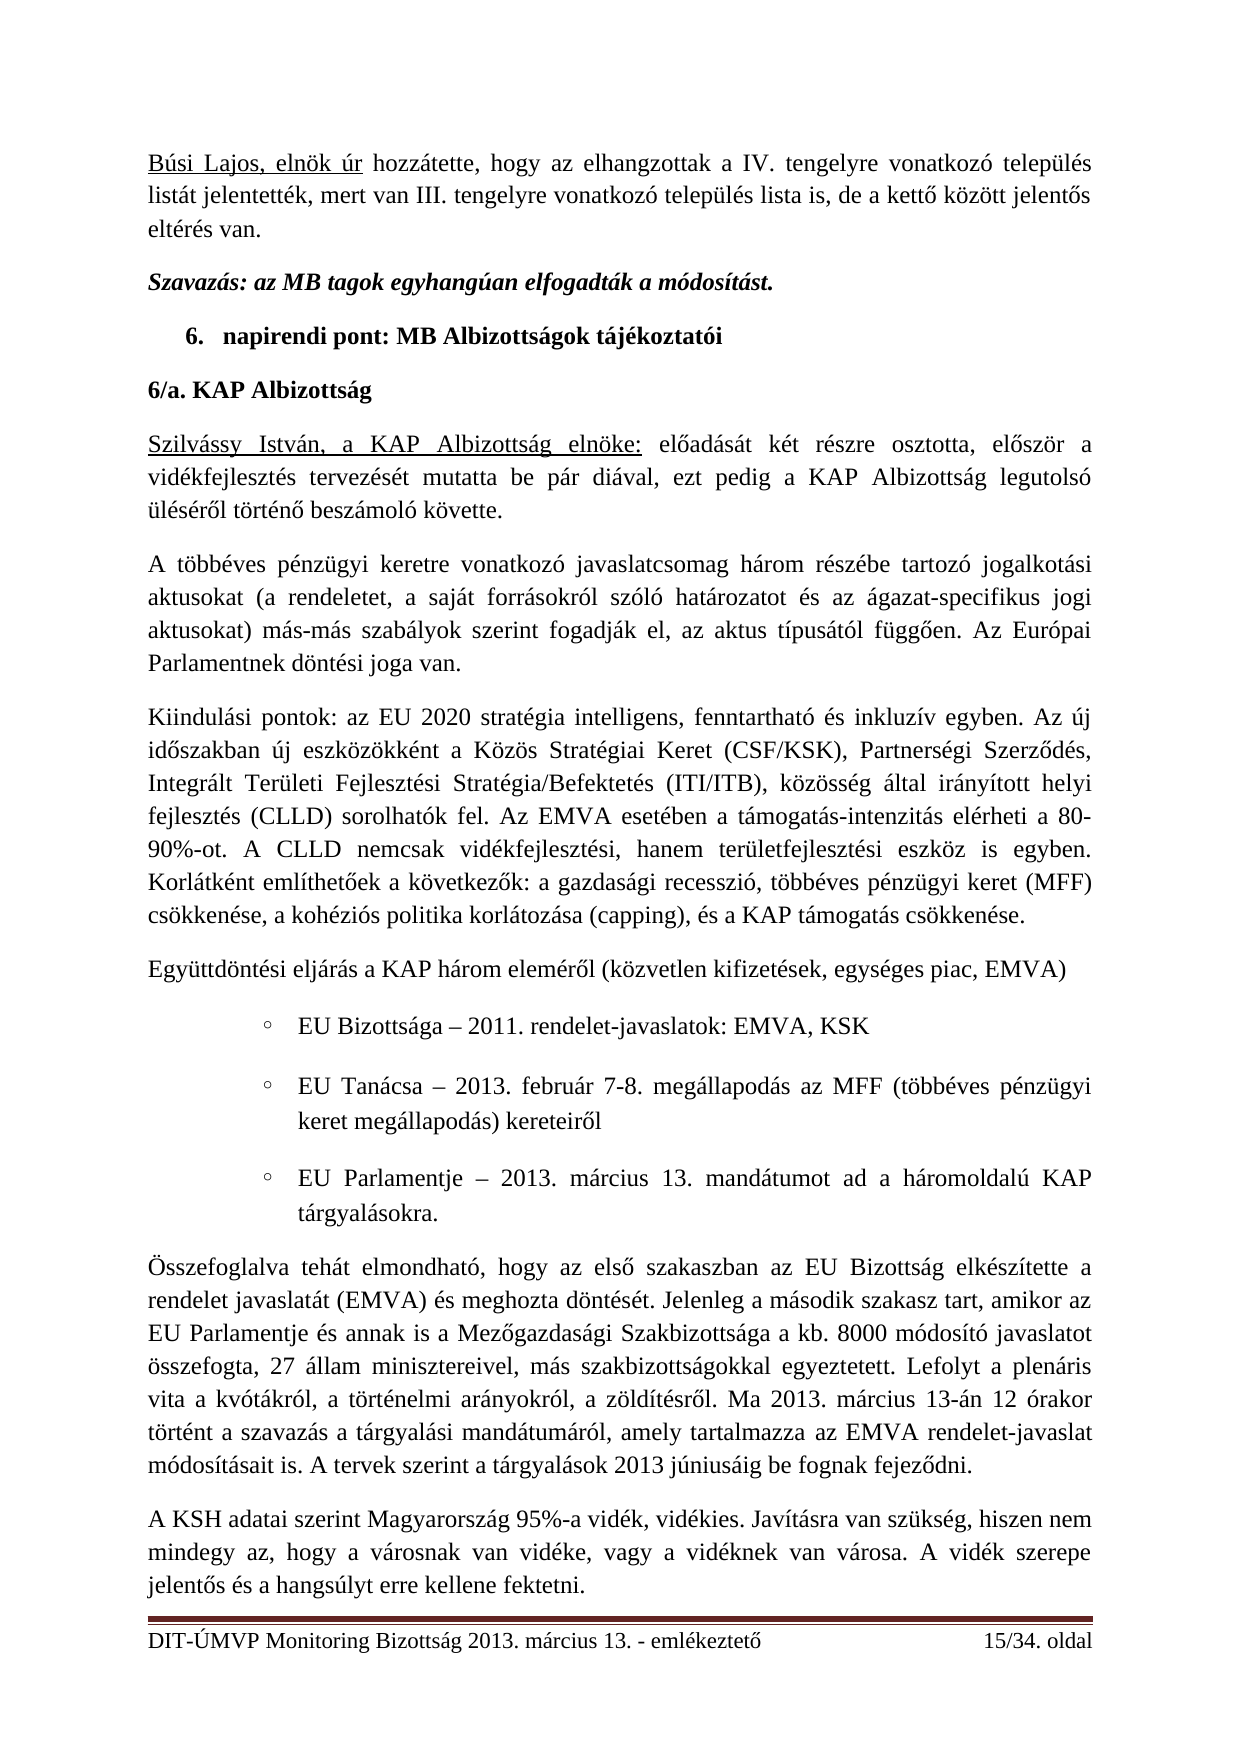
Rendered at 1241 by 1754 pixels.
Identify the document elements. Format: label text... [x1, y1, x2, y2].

text Szavazás: az MB tagok egyhangúan elfogadták a módosítást. [148, 267, 1093, 296]
text Búsi Lajos, elnök úr hozzátette, hogy az elhangzottak a IV. tengelyre vonatkozó település listát jelentették, mert van III. tengelyre vonatkozó település lista is, de a kettő között jelentős eltérés van. [148, 148, 1093, 242]
list EU Tanácsa – 2013. február 7-8. megállapodás az MFF (többéves pénzügyi keret megállapodás) kereteiről [260, 1068, 1093, 1135]
text A KSH adatai szerint Magyarország 95%-a vidék, vidékies. Javításra van szükség, hiszen nem mindegy az, hogy a városnak van vidéke, vagy a vidéknek van városa. A vidék szerepe jelentős és a hangsúlyt erre kellene fektetni. [148, 1504, 1093, 1599]
list EU Parlamentje – 2013. március 13. mandátumot ad a háromoldalú KAP tárgyalásokra. [260, 1160, 1093, 1227]
text Együttdöntési eljárás a KAP három eleméről (közvetlen kifizetések, egységes piac, EMVA) [148, 954, 1093, 983]
text 6/a. KAP Albizottság [148, 375, 1093, 404]
list napirendi pont: MB Albizottságok tájékoztatói [185, 321, 1093, 350]
list EU Bizottsága – 2011. rendelet-javaslatok: EMVA, KSK [260, 1008, 1093, 1042]
text Kiindulási pontok: az EU 2020 stratégia intelligens, fenntartható és inkluzív egyben. Az új időszakban új eszközökként a Közös Stratégiai Keret (CSF/KSK), Partnerségi Szerződés, Integrált Területi Fejlesztési Stratégia/Befektetés (ITI/ITB), közösség által irányított helyi fejlesztés (CLLD) sorolhatók fel. Az EMVA esetében a támogatás-intenzitás elérheti a 80-90%-ot. A CLLD nemcsak vidékfejlesztési, hanem területfejlesztési eszköz is egyben. Korlátként említhetőek a következők: a gazdasági recesszió, többéves pénzügyi keret (MFF) csökkenése, a kohéziós politika korlátozása (capping), és a KAP támogatás csökkenése. [148, 702, 1093, 929]
text Összefoglalva tehát elmondható, hogy az első szakaszban az EU Bizottság elkészítette a rendelet javaslatát (EMVA) és meghozta döntését. Jelenleg a második szakasz tart, amikor az EU Parlamentje és annak is a Mezőgazdasági Szakbizottsága a kb. 8000 módosító javaslatot összefogta, 27 állam minisztereivel, más szakbizottságokkal egyeztetett. Lefolyt a plenáris vita a kvótákról, a történelmi arányokról, a zöldítésről. Ma 2013. március 13-án 12 órakor történt a szavazás a tárgyalási mandátumáról, amely tartalmazza az EMVA rendelet-javaslat módosításait is. A tervek szerint a tárgyalások 2013 júniusáig be fognak fejeződni. [148, 1252, 1093, 1479]
text A többéves pénzügyi keretre vonatkozó javaslatcsomag három részébe tartozó jogalkotási aktusokat (a rendeletet, a saját forrásokról szóló határozatot és az ágazat-specifikus jogi aktusokat) más-más szabályok szerint fogadják el, az aktus típusától függően. Az Európai Parlamentnek döntési joga van. [148, 549, 1093, 677]
text Szilvássy István, a KAP Albizottság elnöke: előadását két részre osztotta, először a vidékfejlesztés tervezését mutatta be pár diával, ezt pedig a KAP Albizottság legutolsó üléséről történő beszámoló követte. [148, 429, 1093, 524]
